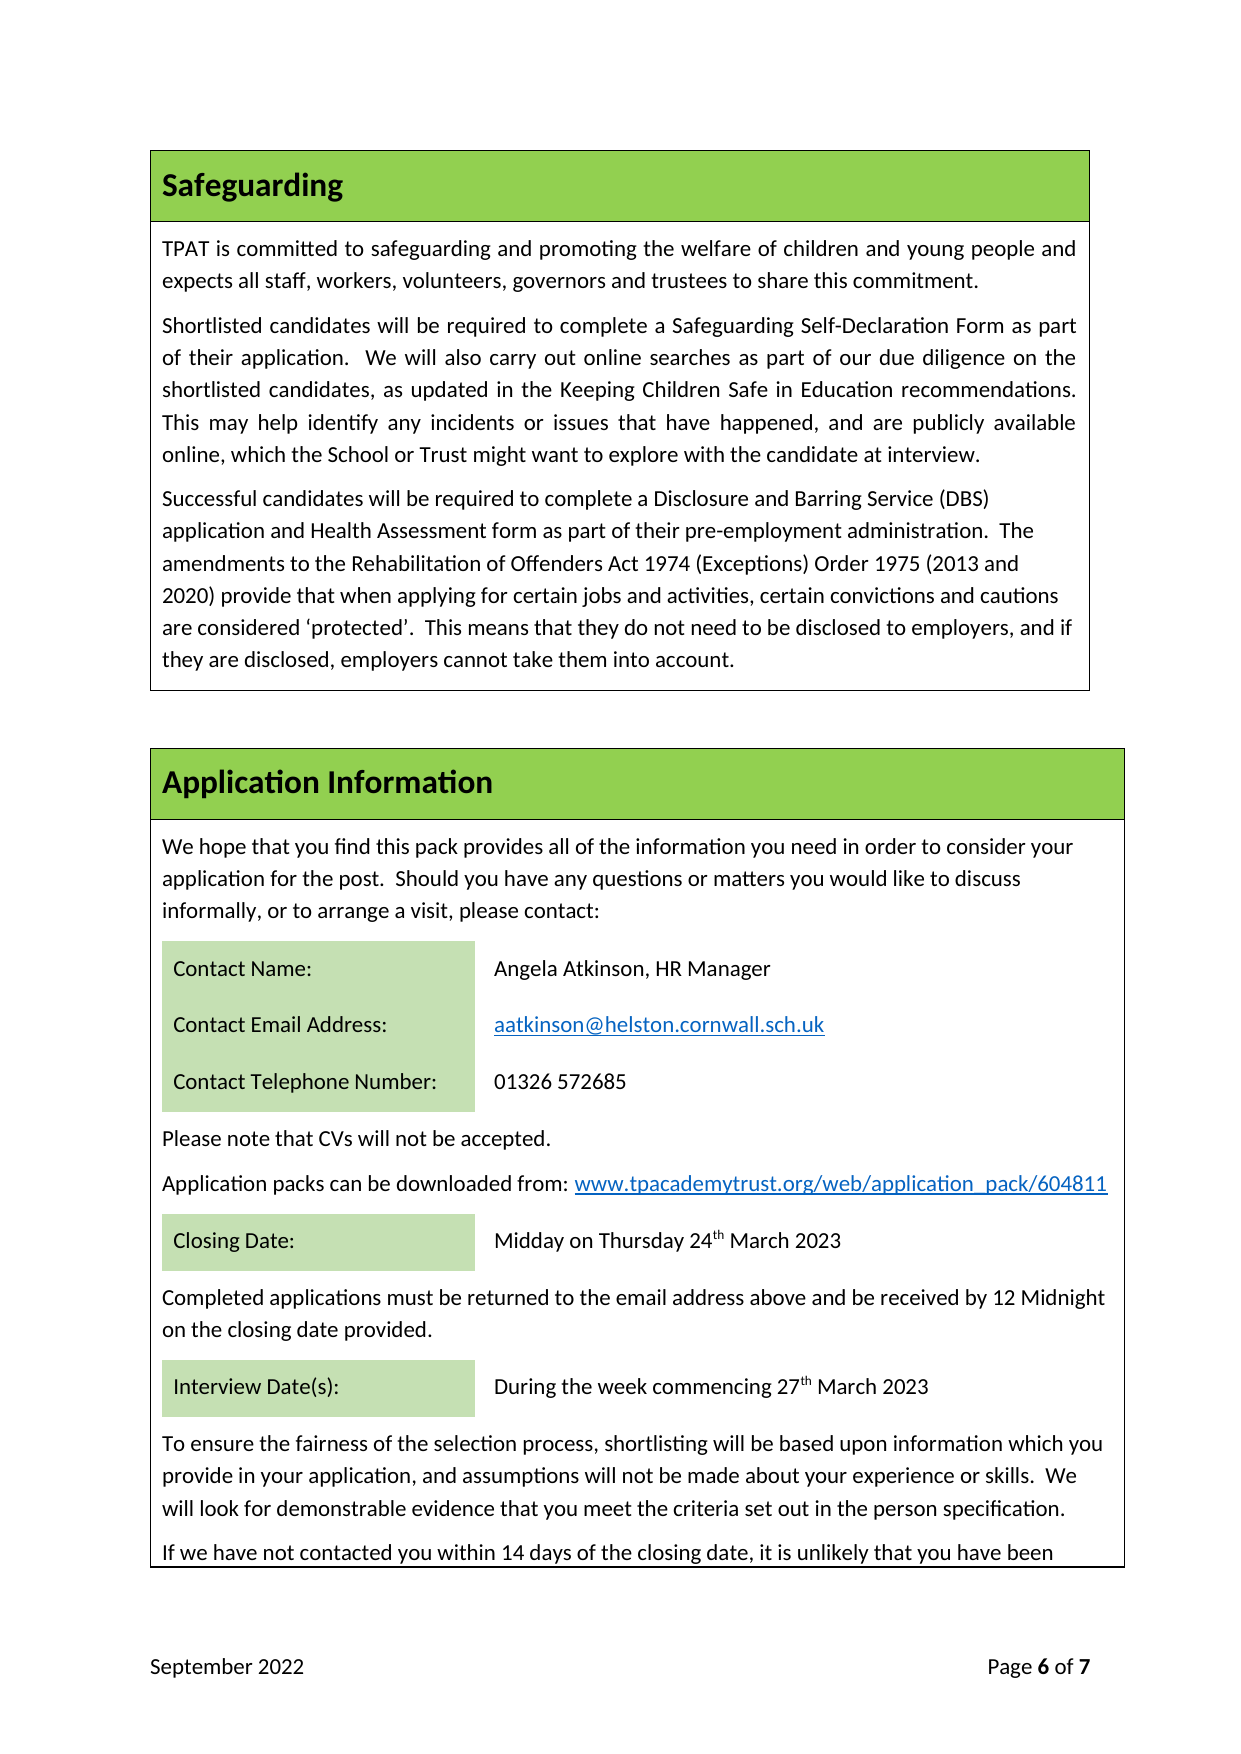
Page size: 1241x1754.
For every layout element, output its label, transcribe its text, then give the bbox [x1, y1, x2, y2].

table_header Application Information [151, 749, 1124, 819]
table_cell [151, 820, 1124, 1566]
table_cell TPAT is committed to safeguarding and promoting the welfare of children and young people and expects all staff, workers, volunteers, governors and trustees to share this commitment. Shortlisted candidates will be required to complete a Safeguarding Self-Declaration Form as part of their application. We will also carry out online searches as part of our due diligence on the shortlisted candidates, as updated in the Keeping Children Safe in Education recommendations. This may help identify any incidents or issues that have happened, and are publicly available online, which the School or Trust might want to explore with the candidate at interview. Successful candidates will be required to complete a Disclosure and Barring Service (DBS) application and Health Assessment form as part of their pre-employment administration. The amendments to the Rehabilitation of Offenders Act 1974 (Exceptions) Order 1975 (2013 and 2020) provide that when applying for certain jobs and activities, certain convictions and cautions are considered ‘protected’. This means that they do not need to be disclosed to employers, and if they are disclosed, employers cannot take them into account. [151, 222, 1089, 690]
table_header Safeguarding [151, 151, 1089, 221]
